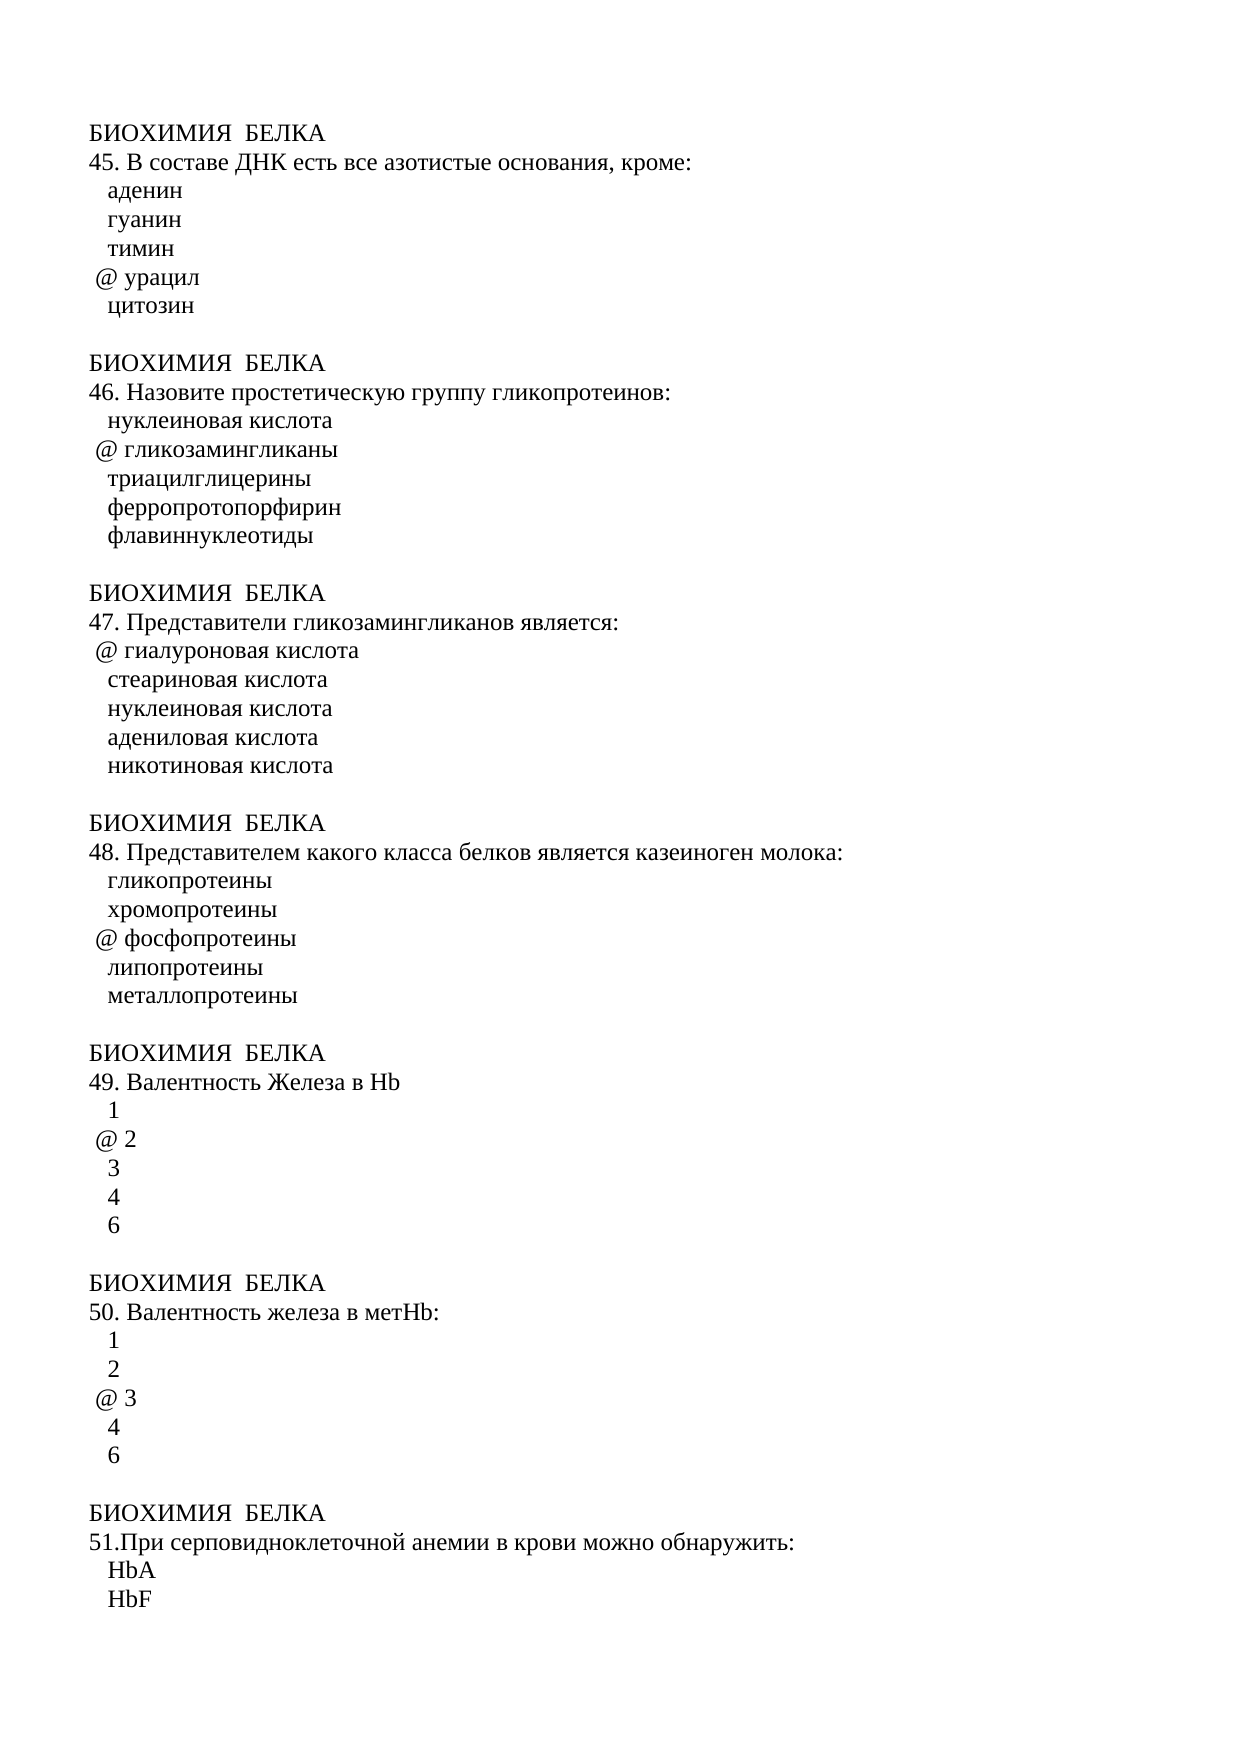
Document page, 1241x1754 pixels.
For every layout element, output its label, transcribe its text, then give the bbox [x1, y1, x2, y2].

text НbA [89, 1556, 1211, 1584]
text 50. Валентность железа в метНb: [89, 1297, 1211, 1326]
text 2 [89, 1354, 1211, 1383]
text гликопротеины [89, 866, 1211, 894]
text нуклеиновая кислота [89, 693, 1211, 722]
text 4 [89, 1182, 1211, 1211]
text БИОХИМИЯ БЕЛКА [89, 808, 1211, 837]
text 49. Валентность Железа в Нb [89, 1067, 1211, 1096]
text триацилглицерины [89, 463, 1211, 492]
text нуклеиновая кислота [89, 406, 1211, 434]
text 6 [89, 1441, 1211, 1469]
text цитозин [89, 291, 1211, 319]
text гуанин [89, 204, 1211, 233]
text металлопротеины [89, 981, 1211, 1009]
text 46. Назовите простетическую группу гликопротеинов: [89, 377, 1211, 406]
text стеариновая кислота [89, 664, 1211, 693]
text БИОХИМИЯ БЕЛКА [89, 348, 1211, 377]
text @ 2 [89, 1124, 1211, 1153]
text 48. Представителем какого класса белков является казеиноген молока: [89, 837, 1211, 866]
text липопротеины [89, 952, 1211, 981]
text 47. Представители гликозамингликанов является: [89, 607, 1211, 636]
text @ гиалуроновая кислота [89, 636, 1211, 664]
text @ фосфопротеины [89, 923, 1211, 952]
text 1 [89, 1326, 1211, 1354]
text 6 [89, 1211, 1211, 1239]
text 4 [89, 1412, 1211, 1441]
text @ урацил [89, 262, 1211, 291]
text НbF [89, 1584, 1211, 1613]
text аденин [89, 176, 1211, 204]
text БИОХИМИЯ БЕЛКА [89, 1268, 1211, 1297]
text никотиновая кислота [89, 751, 1211, 779]
text БИОХИМИЯ БЕЛКА [89, 1498, 1211, 1527]
text 51.При серповидноклеточной анемии в крови можно обнаружить: [89, 1527, 1211, 1556]
text хромопротеины [89, 894, 1211, 923]
text @ гликозамингликаны [89, 434, 1211, 463]
text адениловая кислота [89, 722, 1211, 751]
text ферропротопорфирин [89, 492, 1211, 521]
text 45. В составе ДНК есть все азотистые основания, кроме: [89, 147, 1211, 176]
text 3 [89, 1153, 1211, 1182]
text флавиннуклеотиды [89, 521, 1211, 549]
text тимин [89, 233, 1211, 262]
text БИОХИМИЯ БЕЛКА [89, 1038, 1211, 1067]
text @ 3 [89, 1383, 1211, 1412]
text БИОХИМИЯ БЕЛКА [89, 118, 1211, 147]
text 1 [89, 1096, 1211, 1124]
text БИОХИМИЯ БЕЛКА [89, 578, 1211, 607]
